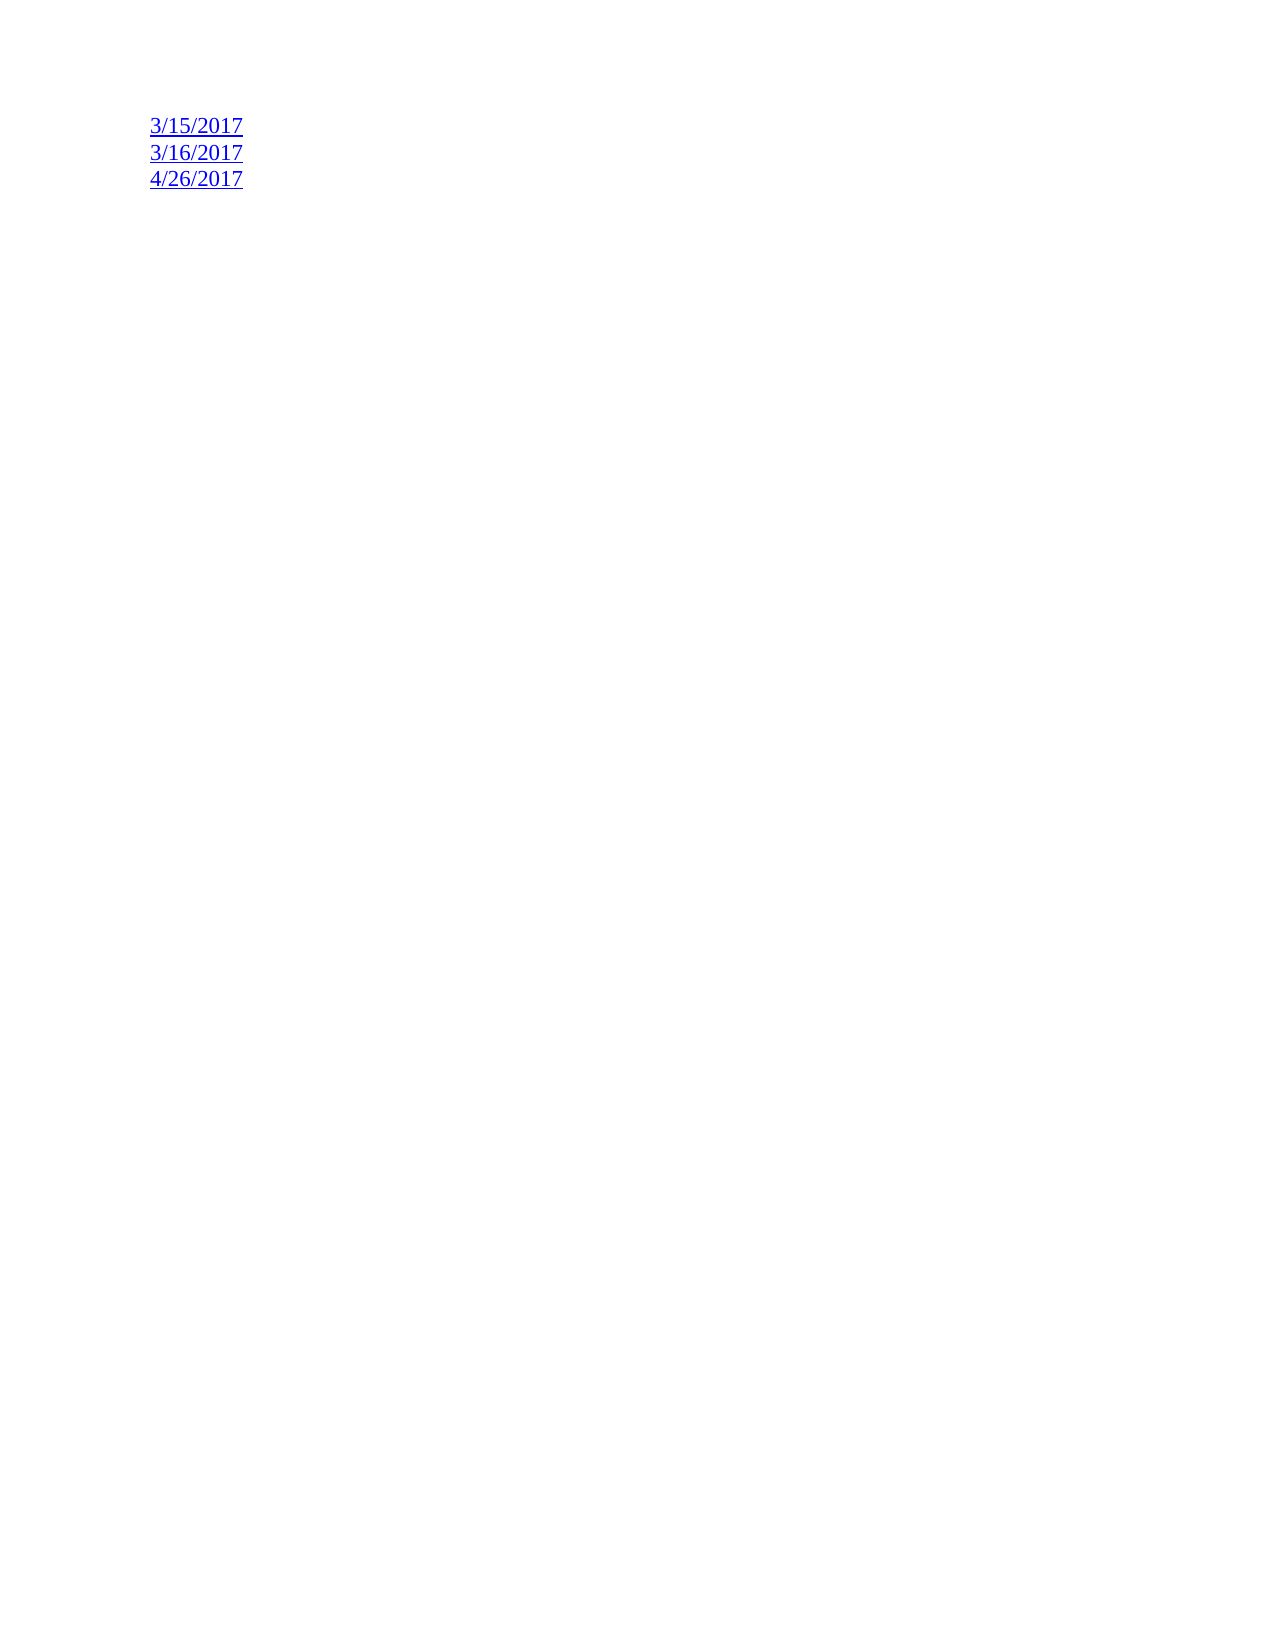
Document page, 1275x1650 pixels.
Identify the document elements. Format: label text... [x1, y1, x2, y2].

text 3/15/2017 [150, 112, 1125, 139]
text 4/26/2017 [150, 165, 1125, 192]
text 3/16/2017 [150, 139, 1125, 165]
